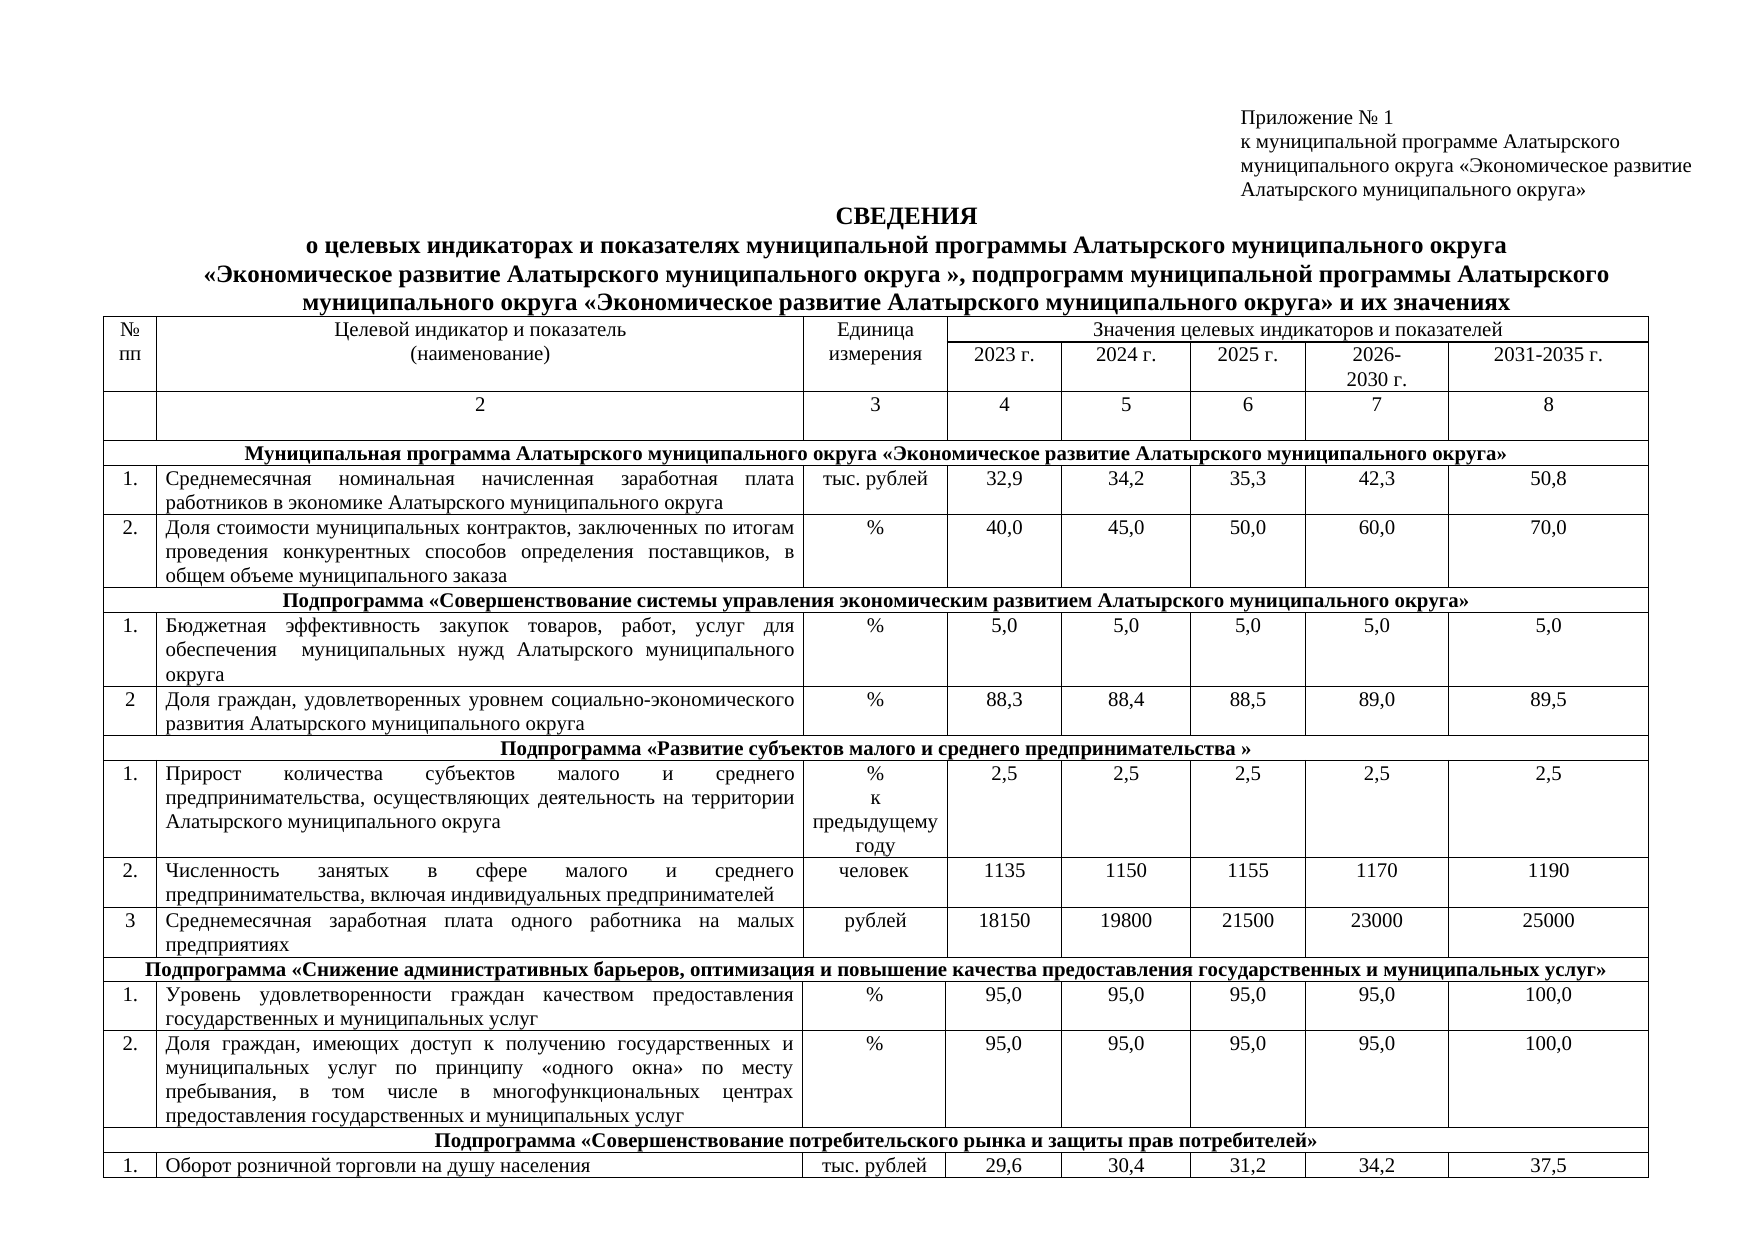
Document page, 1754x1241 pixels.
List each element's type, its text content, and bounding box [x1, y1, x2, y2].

table_cell 2031-2035 г. [1449, 343, 1648, 391]
table_cell 2,5 [1191, 761, 1305, 857]
table_cell 2,5 [948, 761, 1061, 857]
table_cell человек [804, 858, 947, 907]
table_cell 5 [1062, 392, 1190, 440]
table_cell 6 [1191, 392, 1305, 440]
table_cell 31,2 [1191, 1153, 1305, 1177]
table_cell 1. [104, 613, 156, 686]
table_cell Доля стоимости муниципальных контрактов, заключенных по итогам проведения конкурентных способов определения поставщиков, в общем объеме муниципального заказа [157, 515, 803, 587]
text Приложение № 1 [1240, 105, 1695, 129]
table_header Целевой индикатор и показатель (наименование) [157, 317, 803, 391]
table_cell Среднемесячная номинальная начисленная заработная плата работников в экономике Алатырского муниципального округа [157, 466, 803, 514]
table_cell 34,2 [1306, 1153, 1448, 1177]
table_cell 95,0 [946, 982, 1061, 1029]
table_cell 3 [804, 392, 947, 440]
table_cell % к предыдущему году [804, 761, 947, 857]
table_cell 1155 [1191, 858, 1305, 907]
table_cell 95,0 [1191, 1031, 1305, 1127]
table_cell [104, 392, 156, 440]
table_cell 8 [1449, 392, 1648, 440]
text «Экономическое развитие Алатырского муниципального округа », подпрограмм муниципальной программы Алатырского муниципального округа «Экономическое развитие Алатырского муниципального округа» и их значениях [118, 259, 1695, 316]
table_cell 2,5 [1062, 761, 1190, 857]
table_cell 100,0 [1449, 982, 1648, 1029]
table_cell 2,5 [1306, 761, 1448, 857]
table_cell 4 [948, 392, 1061, 440]
table_cell % [804, 687, 947, 735]
table_cell 19800 [1062, 908, 1190, 957]
table_cell % [804, 515, 947, 587]
table_cell Муниципальная программа Алатырского муниципального округа «Экономическое развитие Алатырского муниципального округа» [104, 441, 1648, 465]
table_cell 18150 [948, 908, 1061, 957]
table_cell 2026- 2030 г. [1306, 343, 1448, 391]
table_cell 1135 [948, 858, 1061, 907]
table_cell 25000 [1449, 908, 1648, 957]
table_cell 95,0 [1191, 982, 1305, 1029]
table_cell 100,0 [1449, 1031, 1648, 1127]
table_cell Оборот розничной торговли на душу населения [157, 1153, 802, 1177]
table_cell Уровень удовлетворенности граждан качеством предоставления государственных и муниципальных услуг [157, 982, 802, 1029]
table_cell 35,3 [1191, 466, 1305, 514]
table_cell Прирост количества субъектов малого и среднего предпринимательства, осуществляющих деятельность на территории Алатырского муниципального округа [157, 761, 803, 857]
table_cell 5,0 [948, 613, 1061, 686]
table_cell 88,5 [1191, 687, 1305, 735]
table_header Единица измерения [804, 317, 947, 391]
table_cell 50,0 [1191, 515, 1305, 587]
table_cell 2,5 [1449, 761, 1648, 857]
table_cell Численность занятых в сфере малого и среднего предпринимательства, включая индивидуальных предпринимателей [157, 858, 803, 907]
table_cell 2. [104, 1031, 156, 1127]
table_cell 29,6 [946, 1153, 1061, 1177]
table_cell 2025 г. [1191, 343, 1305, 391]
table_cell 89,0 [1306, 687, 1448, 735]
table_cell 1170 [1306, 858, 1448, 907]
table_cell 45,0 [1062, 515, 1190, 587]
table_cell 1150 [1062, 858, 1190, 907]
table_cell % [803, 1031, 945, 1127]
table_cell 2. [104, 858, 156, 907]
table_cell 42,3 [1306, 466, 1448, 514]
table_header Значения целевых индикаторов и показателей [948, 317, 1648, 341]
table_cell 23000 [1306, 908, 1448, 957]
table_cell 88,4 [1062, 687, 1190, 735]
table_cell Среднемесячная заработная плата одного работника на малых предприятиях [157, 908, 803, 957]
table_cell 2024 г. [1062, 343, 1190, 391]
table_cell Подпрограмма «Развитие субъектов малого и среднего предпринимательства » [104, 736, 1648, 760]
table_cell 95,0 [1062, 1031, 1190, 1127]
table_cell 50,8 [1449, 466, 1648, 514]
table_cell 5,0 [1306, 613, 1448, 686]
table_cell рублей [804, 908, 947, 957]
table_cell 2023 г. [948, 343, 1061, 391]
table_cell 40,0 [948, 515, 1061, 587]
table_cell Подпрограмма «Совершенствование потребительского рынка и защиты прав потребителей» [104, 1128, 1648, 1152]
table_cell 95,0 [1062, 982, 1190, 1029]
table_cell Доля граждан, имеющих доступ к получению государственных и муниципальных услуг по принципу «одного окна» по месту пребывания, в том числе в многофункциональных центрах предоставления государственных и муниципальных услуг [157, 1031, 802, 1127]
table_cell Подпрограмма «Снижение административных барьеров, оптимизация и повышение качества предоставления государственных и муниципальных услуг» [104, 958, 1648, 981]
text к муниципальной программе Алатырского муниципального округа «Экономическое развитие Алатырского муниципального округа» [1240, 129, 1695, 201]
table_cell 2. [104, 515, 156, 587]
table_cell 1. [104, 1153, 156, 1177]
table_cell % [803, 982, 945, 1029]
table_cell 34,2 [1062, 466, 1190, 514]
table_cell 88,3 [948, 687, 1061, 735]
text о целевых индикаторах и показателях муниципальной программы Алатырского муниципального округа [118, 230, 1695, 259]
table_cell 5,0 [1062, 613, 1190, 686]
table_cell 5,0 [1449, 613, 1648, 686]
table_cell 1. [104, 466, 156, 514]
table_cell Доля граждан, удовлетворенных уровнем социально-экономического развития Алатырского муниципального округа [157, 687, 803, 735]
table_cell 21500 [1191, 908, 1305, 957]
table_cell 7 [1306, 392, 1448, 440]
table_header № пп [104, 317, 156, 391]
table_cell Подпрограмма «Совершенствование системы управления экономическим развитием Алатырского муниципального округа» [104, 588, 1648, 612]
table_cell 60,0 [1306, 515, 1448, 587]
table_cell Бюджетная эффективность закупок товаров, работ, услуг для обеспечения муниципальных нужд Алатырского муниципального округа [157, 613, 803, 686]
table_cell % [804, 613, 947, 686]
table_cell тыс. рублей [803, 1153, 945, 1177]
table_cell 30,4 [1062, 1153, 1190, 1177]
table_cell 95,0 [1306, 982, 1448, 1029]
table_cell тыс. рублей [804, 466, 947, 514]
table_cell 1. [104, 982, 156, 1029]
table_cell 1190 [1449, 858, 1648, 907]
table_cell 5,0 [1191, 613, 1305, 686]
table_cell 95,0 [1306, 1031, 1448, 1127]
table_cell 2 [104, 687, 156, 735]
table_cell 95,0 [946, 1031, 1061, 1127]
table_cell 32,9 [948, 466, 1061, 514]
table_cell 37,5 [1449, 1153, 1648, 1177]
text СВЕДЕНИЯ [118, 201, 1695, 230]
table_cell 1. [104, 761, 156, 857]
table_cell 89,5 [1449, 687, 1648, 735]
table_cell 2 [157, 392, 803, 440]
table_cell 3 [104, 908, 156, 957]
table_cell 70,0 [1449, 515, 1648, 587]
